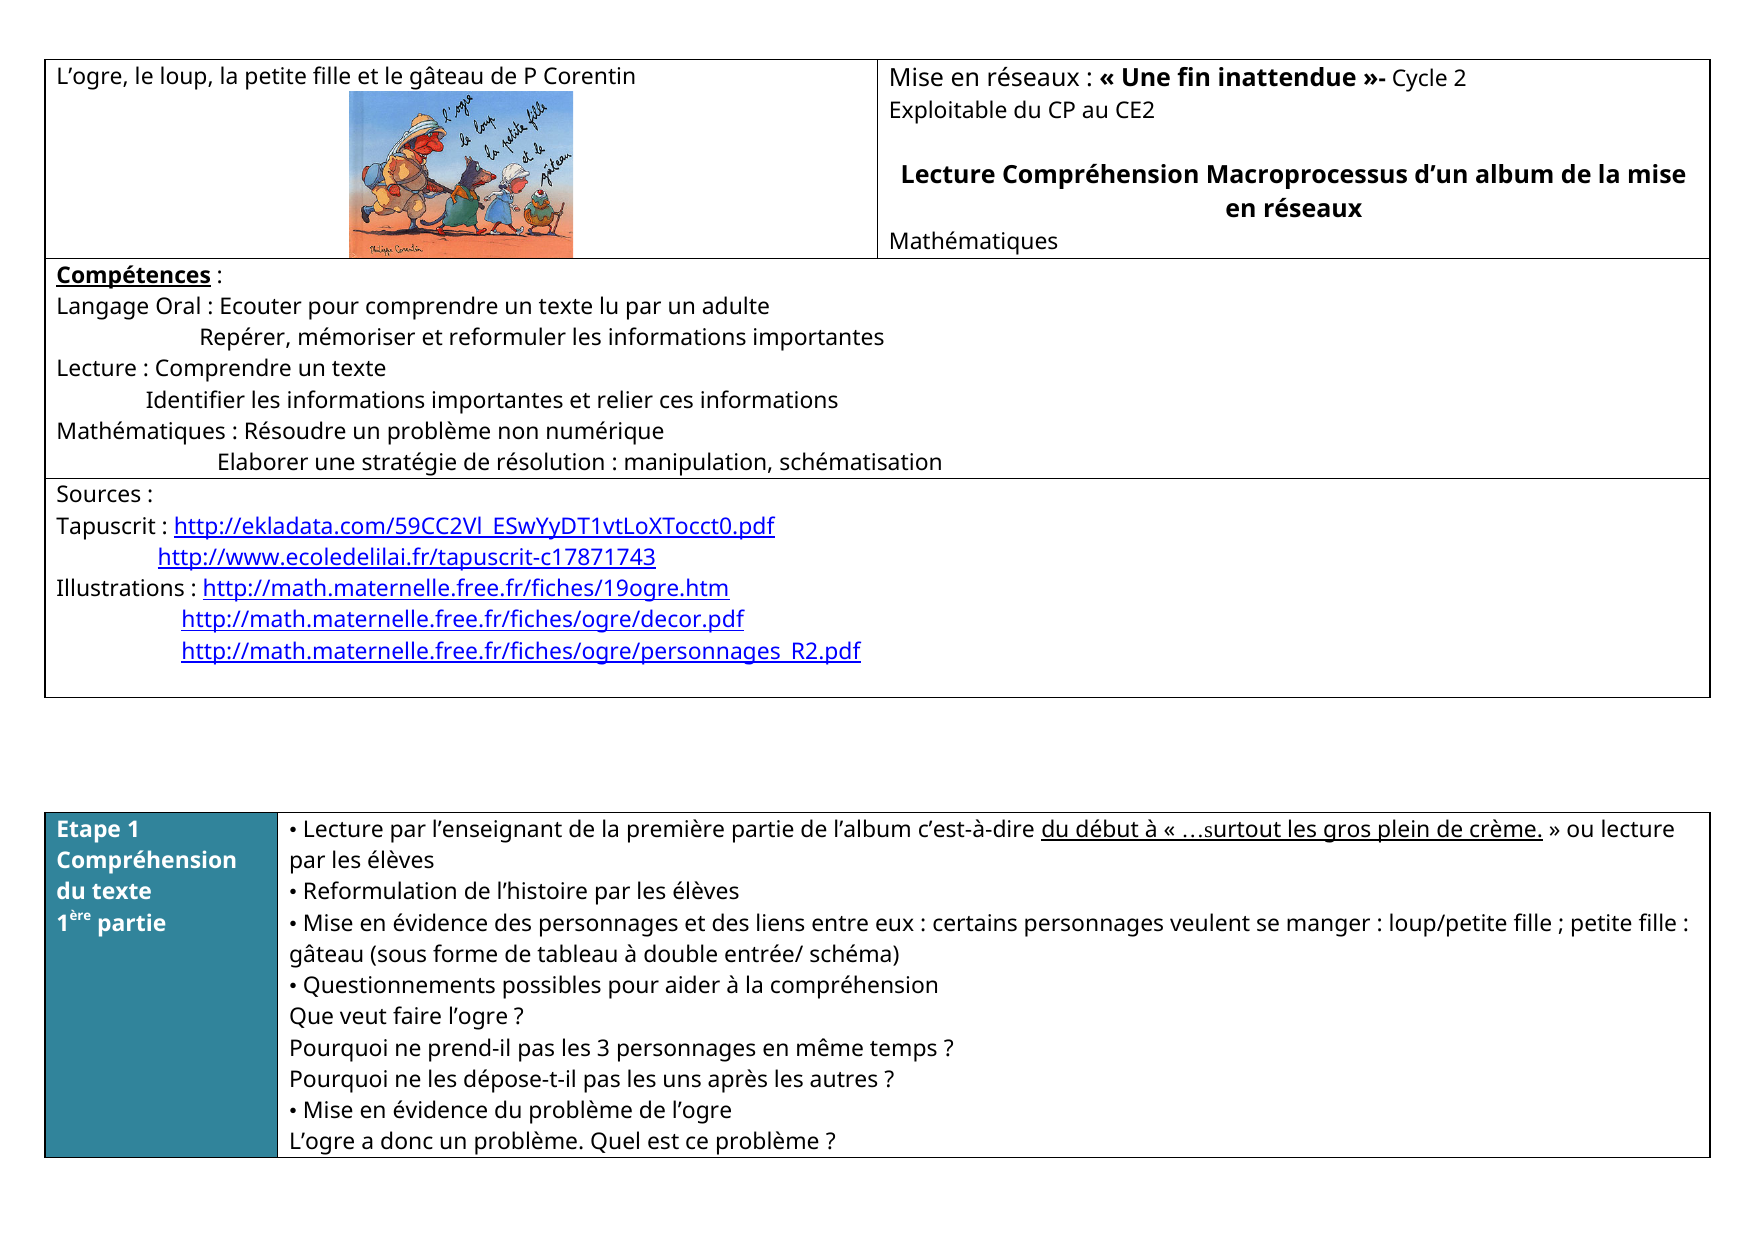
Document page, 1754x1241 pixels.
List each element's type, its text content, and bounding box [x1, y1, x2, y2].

table_cell Sources : Tapuscrit : http://ekladata.com/59CC2Vl_ESwYyDT1vtLoXTocct0.pdf http://www.ecoledelilai.fr/tapuscrit-c17871743 Illustrations : http://math.maternelle.free.fr/fiches/19ogre.htm http://math.maternelle.free.fr/fiches/ogre/decor.pdf http://math.maternelle.free.fr/fiches/ogre/personnages_R2.pdf [46, 479, 1709, 697]
table_header Mise en réseaux : « Une fin inattendue »- Cycle 2 Exploitable du CP au CE2 Lecture Compréhension Macroprocessus d’un album de la mise en réseaux Mathématiques [878, 60, 1709, 258]
table_header L’ogre, le loup, la petite fille et le gâteau de P Corentin [46, 60, 877, 258]
picture [349, 91, 574, 258]
table_cell Compétences : Langage Oral : Ecouter pour comprendre un texte lu par un adulte Repérer, mémoriser et reformuler les informations importantes Lecture : Comprendre un texte Identifier les informations importantes et relier ces informations Mathématiques : Résoudre un problème non numérique Elaborer une stratégie de résolution : manipulation, schématisation [46, 259, 1709, 477]
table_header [278, 813, 1709, 1157]
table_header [46, 813, 277, 1157]
